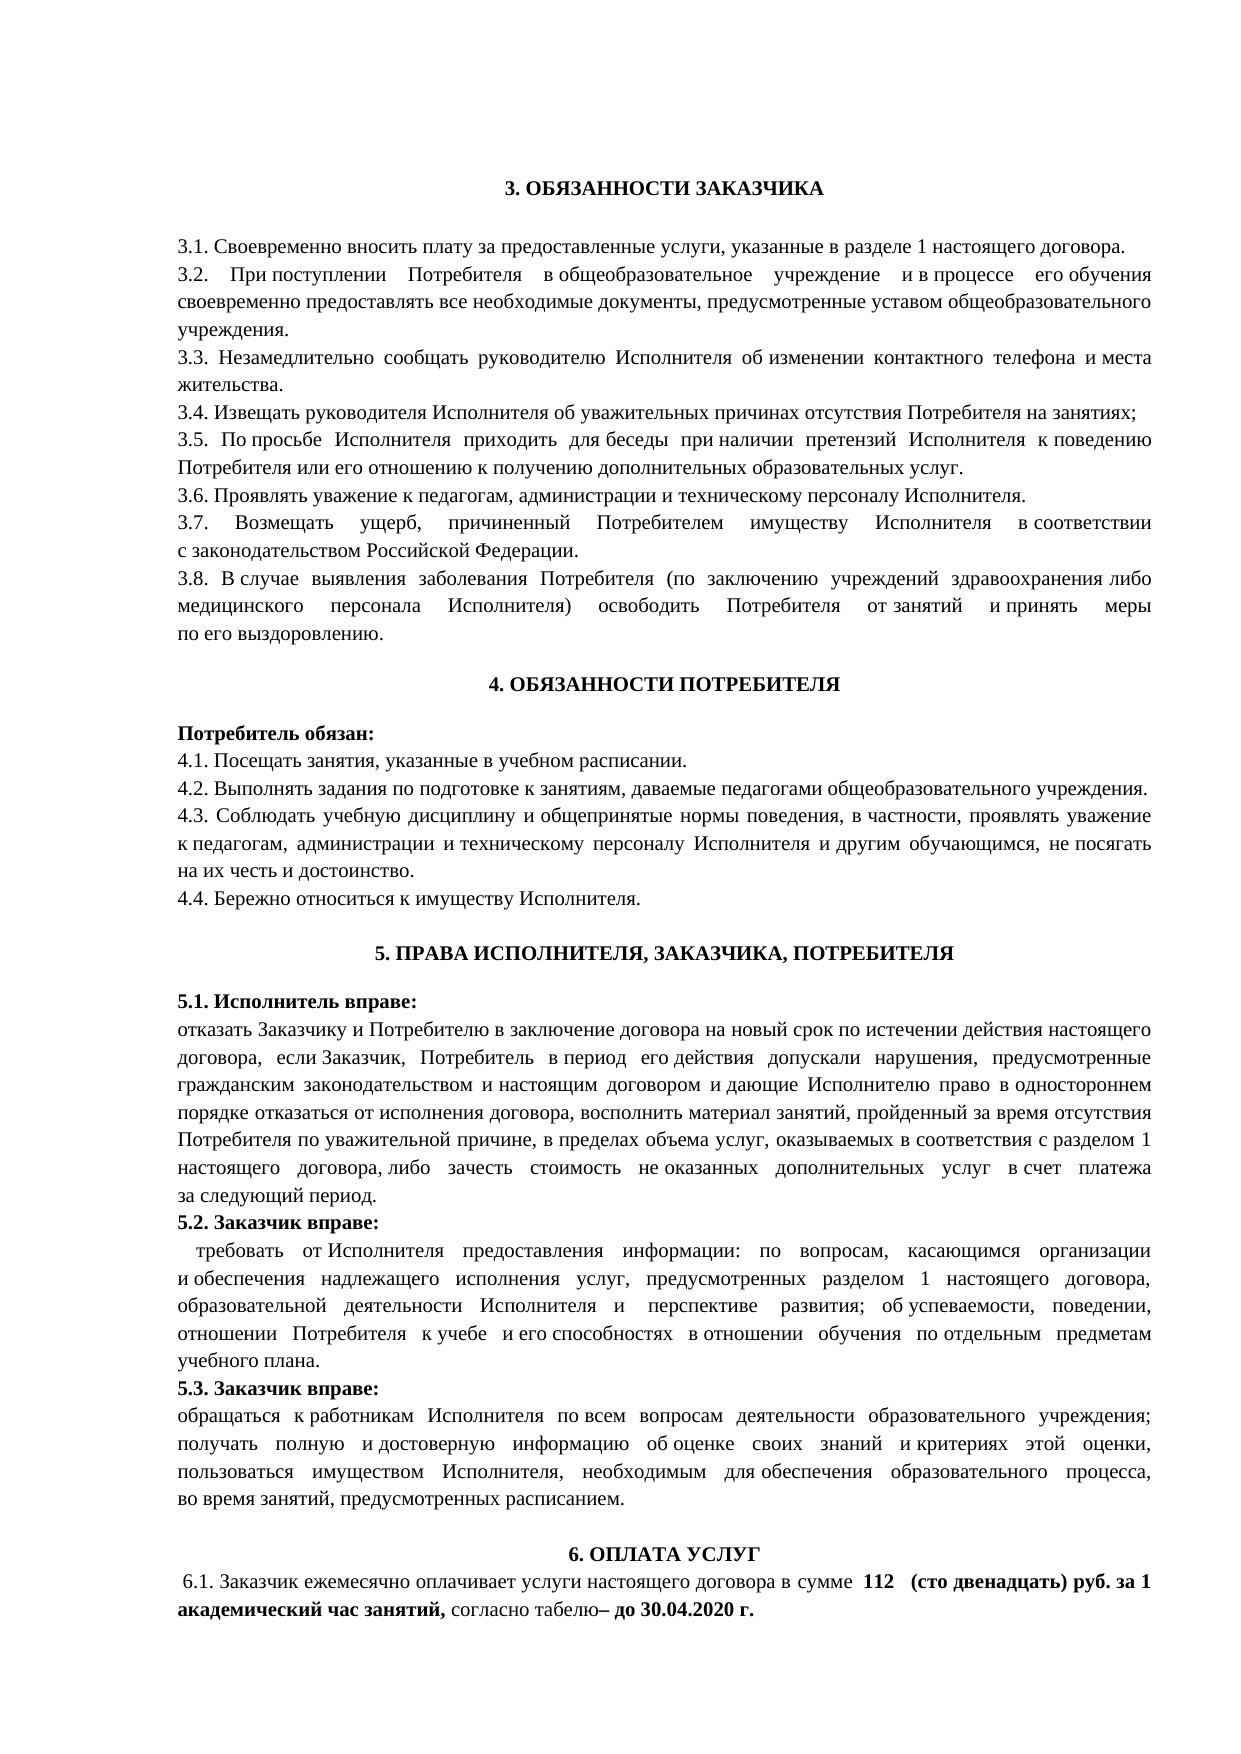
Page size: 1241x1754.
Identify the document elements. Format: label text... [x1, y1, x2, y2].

text 4.4. Бережно относиться к имуществу Исполнителя. [177, 886, 1152, 910]
text 4.1. Посещать занятия, указанные в учебном расписании. [177, 748, 1152, 772]
text 3.3. Незамедлительно сообщать руководителю Исполнителя об изменении контактного телефона и места жительства. [177, 344, 1152, 396]
text 4. ОБЯЗАННОСТИ ПОТРЕБИТЕЛЯ [177, 672, 1152, 696]
text 4.2. Выполнять задания по подготовке к занятиям, даваемые педагогами общеобразовательного учреждения. [177, 776, 1152, 800]
text Потребитель обязан: [177, 720, 1152, 744]
text 3.5. По просьбе Исполнителя приходить для беседы при наличии претензий Исполнителя к поведению Потребителя или его отношению к получению дополнительных образовательных услуг. [177, 427, 1152, 479]
text 6. ОПЛАТА УСЛУГ [177, 1541, 1152, 1566]
text 5.2. Заказчик вправе: [177, 1210, 1152, 1234]
text требовать от Исполнителя предоставления информации: по вопросам, касающимся организации и обеспечения надлежащего исполнения услуг, предусмотренных разделом 1 настоящего договора, образовательной деятельности Исполнителя и перспективе развития; об успеваемости, поведении, отношении Потребителя к учебе и его способностях в отношении обучения по отдельным предметам учебного плана. [177, 1238, 1152, 1372]
text 5.1. Исполнитель вправе: [177, 989, 1152, 1013]
text 4.3. Соблюдать учебную дисциплину и общепринятые нормы поведения, в частности, проявлять уважение к педагогам, администрации и техническому персоналу Исполнителя и другим обучающимся, не посягать на их честь и достоинство. [177, 803, 1152, 882]
text 5.3. Заказчик вправе: [177, 1376, 1152, 1400]
text отказать Заказчику и Потребителю в заключение договора на новый срок по истечении действия настоящего договора, если Заказчик, Потребитель в период его действия допускали нарушения, предусмотренные гражданским законодательством и настоящим договором и дающие Исполнителю право в одностороннем порядке отказаться от исполнения договора, восполнить материал занятий, пройденный за время отсутствия Потребителя по уважительной причине, в пределах объема услуг, оказываемых в соответствия с разделом 1 настоящего договора, либо зачесть стоимость не оказанных дополнительных услуг в счет платежа за следующий период. [177, 1017, 1152, 1207]
text 3.1. Своевременно вносить плату за предоставленные услуги, указанные в разделе 1 настоящего договора. [177, 234, 1152, 258]
text 5. ПРАВА ИСПОЛНИТЕЛЯ, ЗАКАЗЧИКА, ПОТРЕБИТЕЛЯ [177, 941, 1152, 965]
text обращаться к работникам Исполнителя по всем вопросам деятельности образовательного учреждения; получать полную и достоверную информацию об оценке своих знаний и критериях этой оценки, пользоваться имуществом Исполнителя, необходимым для обеспечения образовательного процесса, во время занятий, предусмотренных расписанием. [177, 1403, 1152, 1510]
text 3.2. При поступлении Потребителя в общеобразовательное учреждение и в процессе его обучения своевременно предоставлять все необходимые документы, предусмотренные уставом общеобразовательного учреждения. [177, 262, 1152, 341]
text 3.7. Возмещать ущерб, причиненный Потребителем имуществу Исполнителя в соответствии с законодательством Российской Федерации. [177, 510, 1152, 562]
text 3.4. Извещать руководителя Исполнителя об уважительных причинах отсутствия Потребителя на занятиях; [177, 400, 1152, 424]
text 3.6. Проявлять уважение к педагогам, администрации и техническому персоналу Исполнителя. [177, 483, 1152, 507]
text 3.8. В случае выявления заболевания Потребителя (по заключению учреждений здравоохранения либо медицинского персонала Исполнителя) освободить Потребителя от занятий и принять меры по его выздоровлению. [177, 565, 1152, 645]
text 6.1. Заказчик ежемесячно оплачивает услуги настоящего договора в сумме 112 (сто двенадцать) руб. за 1 академический час занятий, согласно табелю– до 30.04.2020 г. [177, 1569, 1152, 1621]
text 3. ОБЯЗАННОСТИ ЗАКАЗЧИКА [177, 176, 1152, 200]
